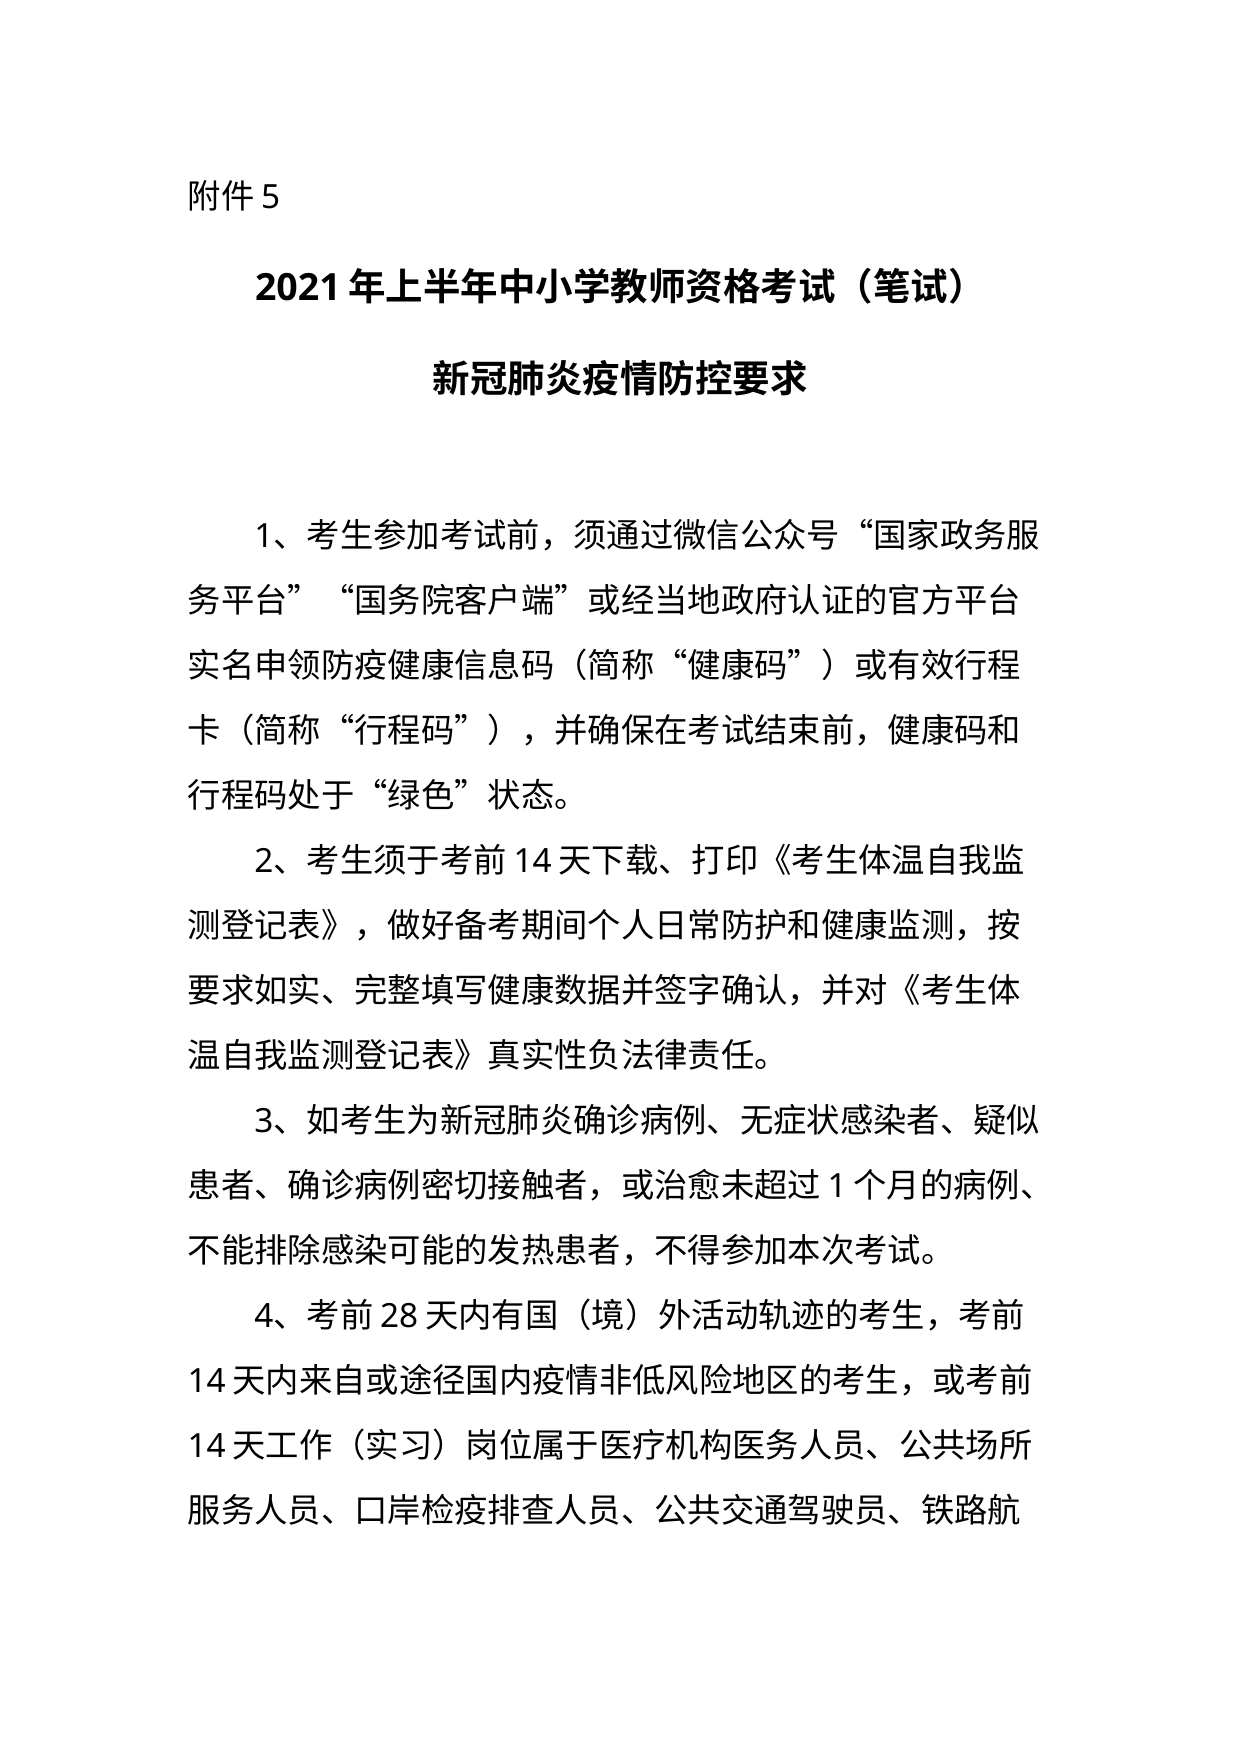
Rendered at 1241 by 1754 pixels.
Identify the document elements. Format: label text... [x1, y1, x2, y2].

text 3、如考生为新冠肺炎确诊病例、无症状感染者、疑似患者、确诊病例密切接触者，或治愈未超过1个月的病例、不能排除感染可能的发热患者，不得参加本次考试。 [187, 1085, 1053, 1280]
text 2、考生须于考前14天下载、打印《考生体温自我监测登记表》，做好备考期间个人日常防护和健康监测，按要求如实、完整填写健康数据并签字确认，并对《考生体温自我监测登记表》真实性负法律责任。 [187, 825, 1053, 1085]
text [187, 1280, 1053, 1540]
text 附件5 [187, 162, 1053, 227]
text 1、考生参加考试前，须通过微信公众号“国家政务服务平台”“国务院客户端”或经当地政府认证的官方平台实名申领防疫健康信息码（简称“健康码”）或有效行程卡（简称“行程码”），并确保在考试结束前，健康码和行程码处于“绿色”状态。 [187, 500, 1053, 825]
text 2021年上半年中小学教师资格考试（笔试） [187, 251, 1053, 316]
text 新冠肺炎疫情防控要求 [187, 343, 1053, 408]
